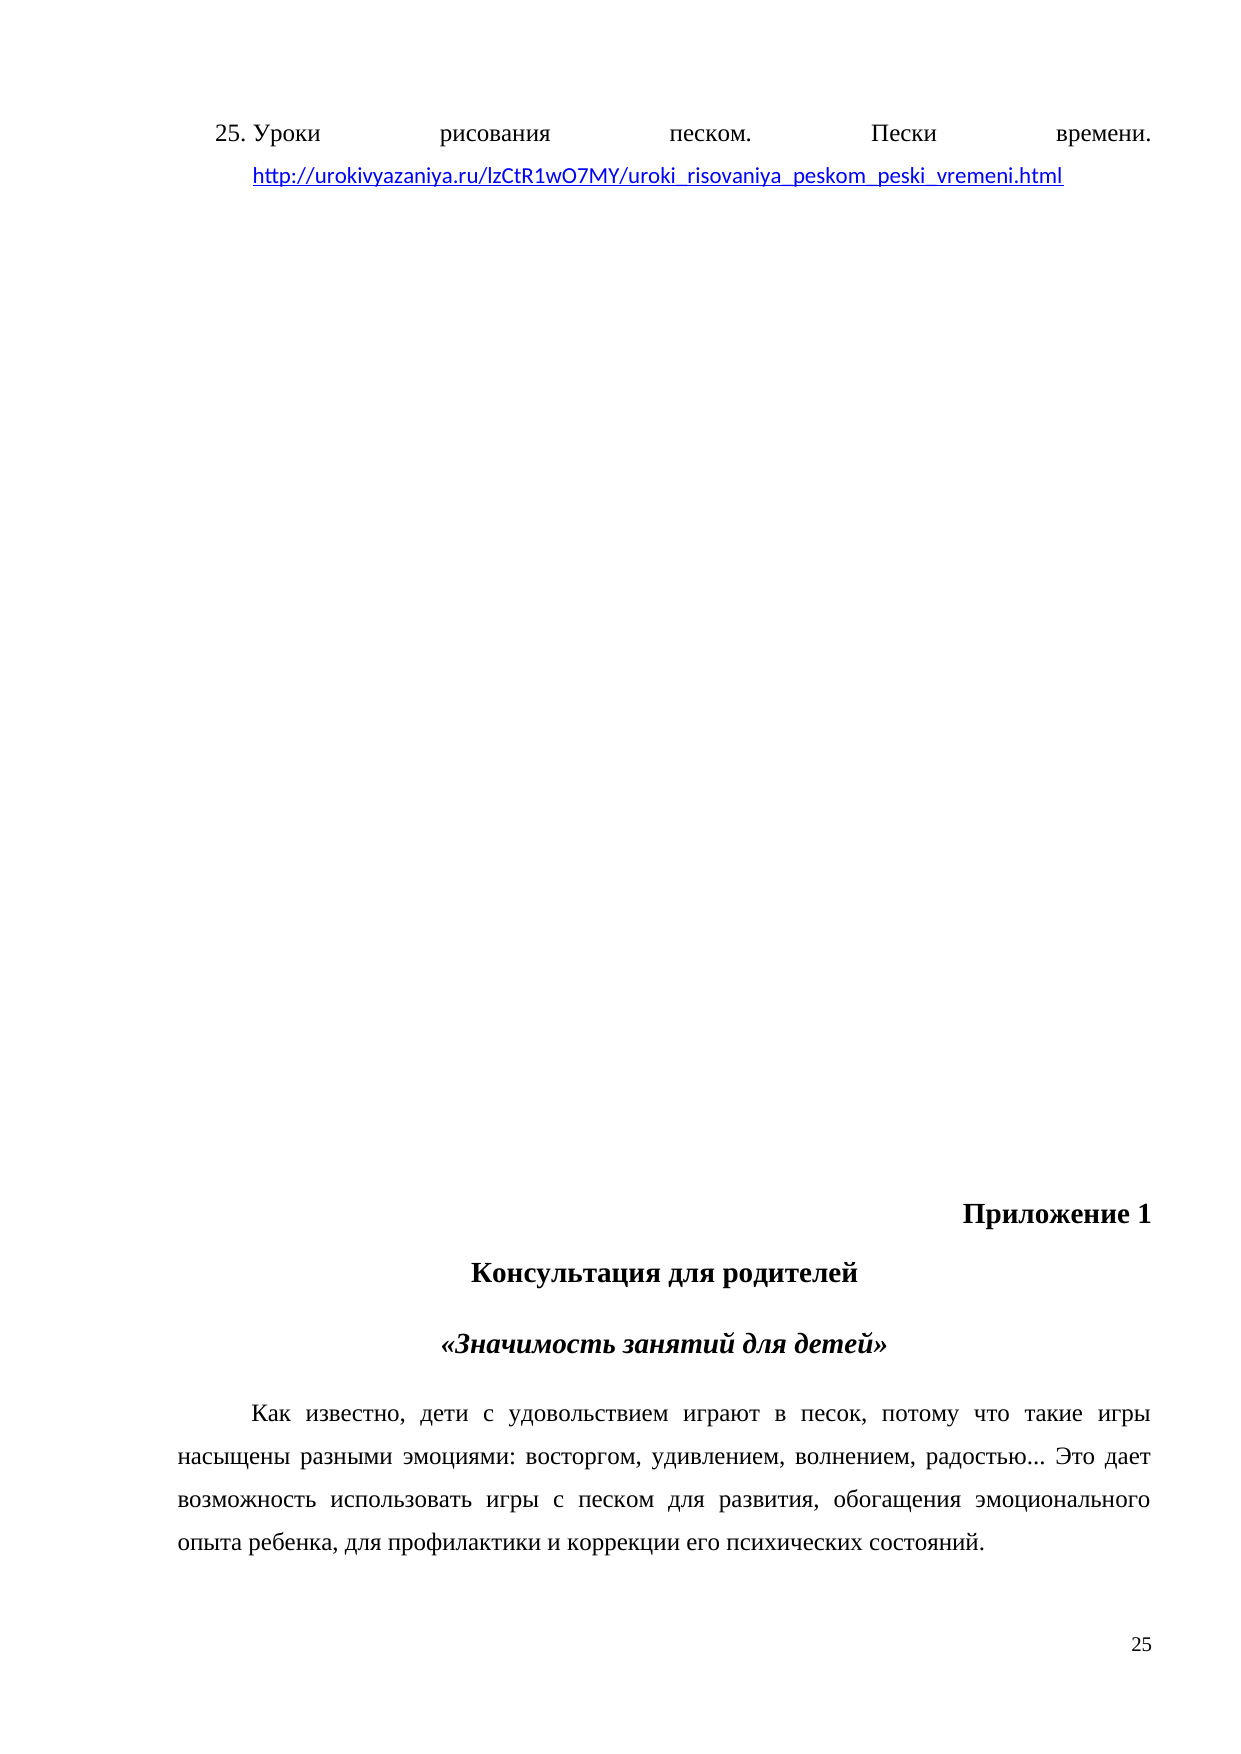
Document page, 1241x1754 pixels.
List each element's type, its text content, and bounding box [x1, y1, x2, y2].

text Как известно, дети с удовольствием играют в песок, потому что такие игры насыщены разными эмоциями: восторгом, удивлением, волнением, радостью... Это дает возможность использовать игры с песком для развития, обогащения эмоционального опыта ребенка, для профилактики и коррекции его психических состояний. [177, 1398, 1152, 1556]
text Консультация для родителей [177, 1255, 1152, 1289]
text Приложение 1 [215, 1196, 1152, 1229]
list Уроки рисования песком. Пески времени. http://urokivyazaniya.ru/lzCtR1wO7MY/uroki_risovaniya_peskom_peski_vremeni.html [215, 118, 1152, 189]
text «Значимость занятий для детей» [177, 1326, 1152, 1360]
